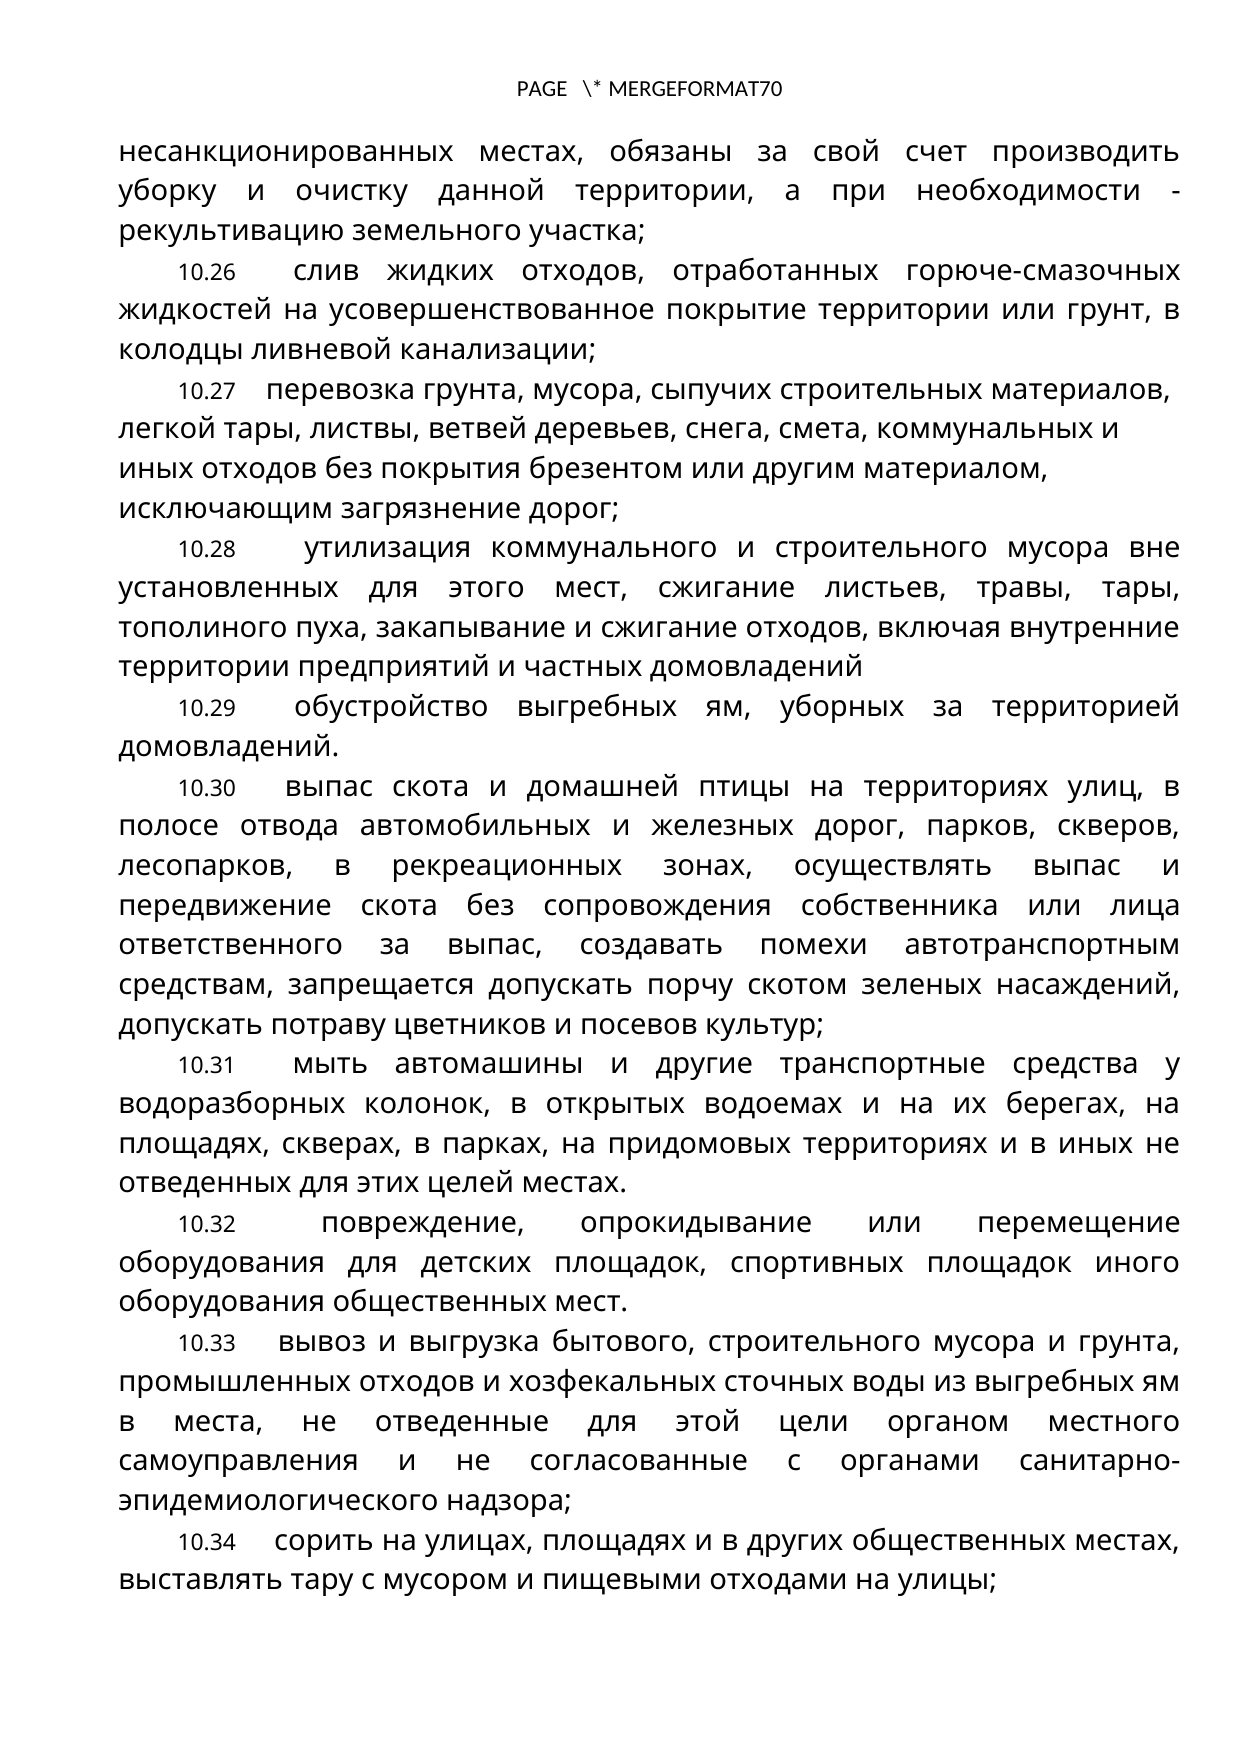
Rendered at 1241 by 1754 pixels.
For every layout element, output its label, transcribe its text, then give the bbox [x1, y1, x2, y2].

list сорить на улицах, площадях и в других общественных местах, выставлять тару с мусором и пищевыми отходами на улицы; [118, 1519, 1181, 1598]
list обустройство выгребных ям, уборных за территорией домовладений. [118, 685, 1181, 765]
list слив жидких отходов, отработанных горюче-смазочных жидкостей на усовершенствованное покрытие территории или грунт, в колодцы ливневой канализации; [118, 249, 1181, 368]
list мыть автомашины и другие транспортные средства у водоразборных колонок, в открытых водоемах и на их берегах, на площадях, скверах, в парках, на придомовых территориях и в иных не отведенных для этих целей местах. [118, 1043, 1181, 1201]
list повреждение, опрокидывание или перемещение оборудования для детских площадок, спортивных площадок иного оборудования общественных мест. [118, 1201, 1181, 1320]
list утилизация коммунального и строительного мусора вне установленных для этого мест, сжигание листьев, травы, тары, тополиного пуха, закапывание и сжигание отходов, включая внутренние территории предприятий и частных домовладений [118, 527, 1181, 685]
list вывоз и выгрузка бытового, строительного мусора и грунта, промышленных отходов и хозфекальных сточных воды из выгребных ям в места, не отведенные для этой цели органом местного самоуправления и не согласованные с органами санитарно-эпидемиологического надзора; [118, 1320, 1181, 1519]
list перевозка грунта, мусора, сыпучих строительных материалов, легкой тары, листвы, ветвей деревьев, снега, смета, коммунальных и иных отходов без покрытия брезентом или другим материалом, исключающим загрязнение дорог; [118, 368, 1181, 527]
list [118, 130, 1181, 249]
list выпас скота и домашней птицы на территориях улиц, в полосе отвода автомобильных и железных дорог, парков, скверов, лесопарков, в рекреационных зонах, осуществлять выпас и передвижение скота без сопровождения собственника или лица ответственного за выпас, создавать помехи автотранспортным средствам, запрещается допускать порчу скотом зеленых насаждений, допускать потраву цветников и посевов культур; [118, 765, 1181, 1043]
